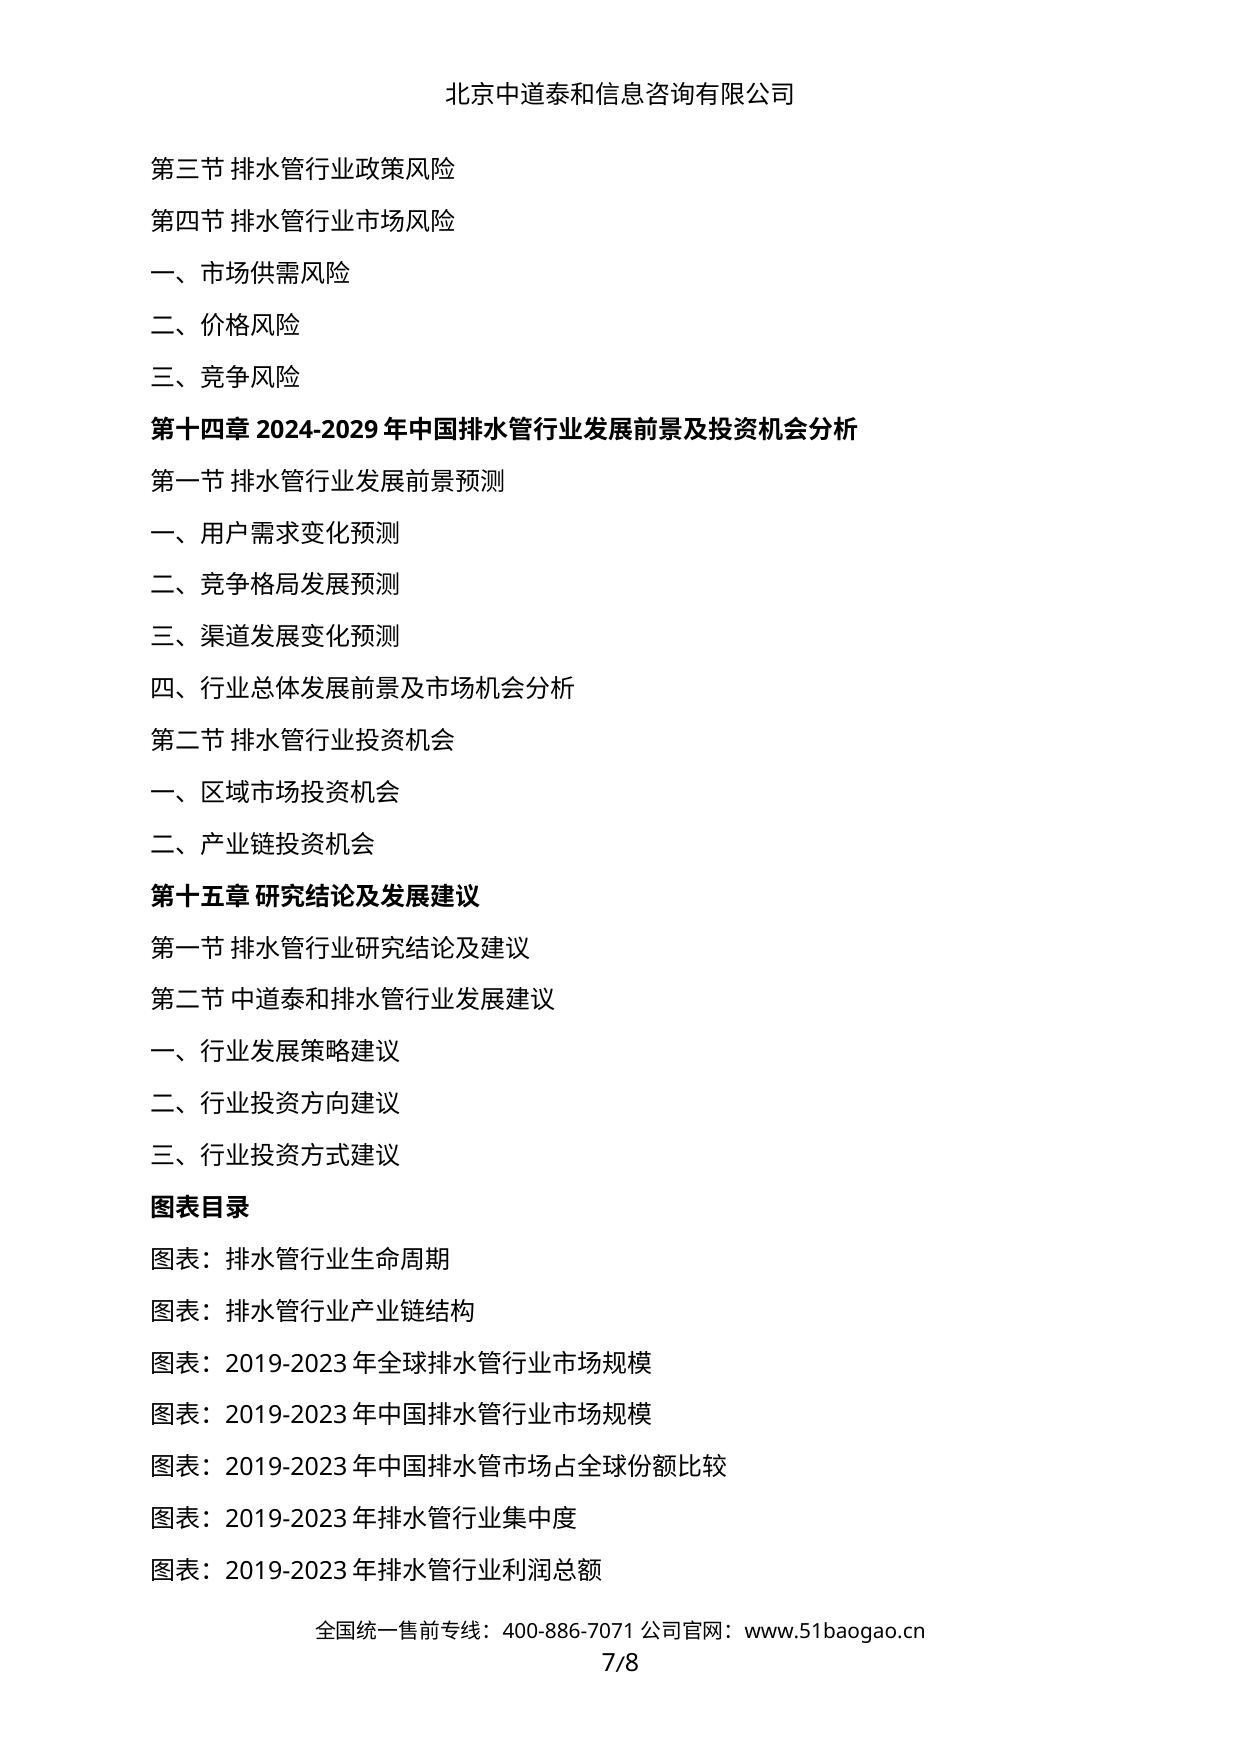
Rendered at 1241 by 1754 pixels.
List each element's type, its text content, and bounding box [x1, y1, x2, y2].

text 三、行业投资方式建议 [150, 1136, 1090, 1172]
text 图表目录 [150, 1187, 1090, 1224]
text 图表：2019-2023年中国排水管市场占全球份额比较 [150, 1447, 1090, 1483]
text 图表：2019-2023年全球排水管行业市场规模 [150, 1343, 1090, 1379]
text 第十五章 研究结论及发展建议 [150, 876, 1090, 912]
text 第十四章 2024-2029年中国排水管行业发展前景及投资机会分析 [150, 409, 1090, 446]
text 二、产业链投资机会 [150, 824, 1090, 861]
text 一、市场供需风险 [150, 254, 1090, 290]
text 图表：2019-2023年排水管行业集中度 [150, 1499, 1090, 1535]
text 一、区域市场投资机会 [150, 772, 1090, 809]
text 三、渠道发展变化预测 [150, 617, 1090, 653]
text 第一节 排水管行业发展前景预测 [150, 461, 1090, 497]
text 三、竞争风险 [150, 357, 1090, 394]
text 第四节 排水管行业市场风险 [150, 202, 1090, 238]
text 图表：2019-2023年中国排水管行业市场规模 [150, 1395, 1090, 1431]
text 四、行业总体发展前景及市场机会分析 [150, 669, 1090, 705]
text 二、竞争格局发展预测 [150, 565, 1090, 601]
text 图表：2019-2023年排水管行业利润总额 [150, 1551, 1090, 1587]
text 图表：排水管行业生命周期 [150, 1239, 1090, 1276]
text 第二节 排水管行业投资机会 [150, 721, 1090, 757]
text 一、用户需求变化预测 [150, 513, 1090, 549]
text 一、行业发展策略建议 [150, 1032, 1090, 1068]
text 图表：排水管行业产业链结构 [150, 1291, 1090, 1327]
text 第三节 排水管行业政策风险 [150, 150, 1090, 186]
text 二、价格风险 [150, 306, 1090, 342]
text 第二节 中道泰和排水管行业发展建议 [150, 980, 1090, 1016]
text 第一节 排水管行业研究结论及建议 [150, 928, 1090, 964]
text 二、行业投资方向建议 [150, 1084, 1090, 1120]
